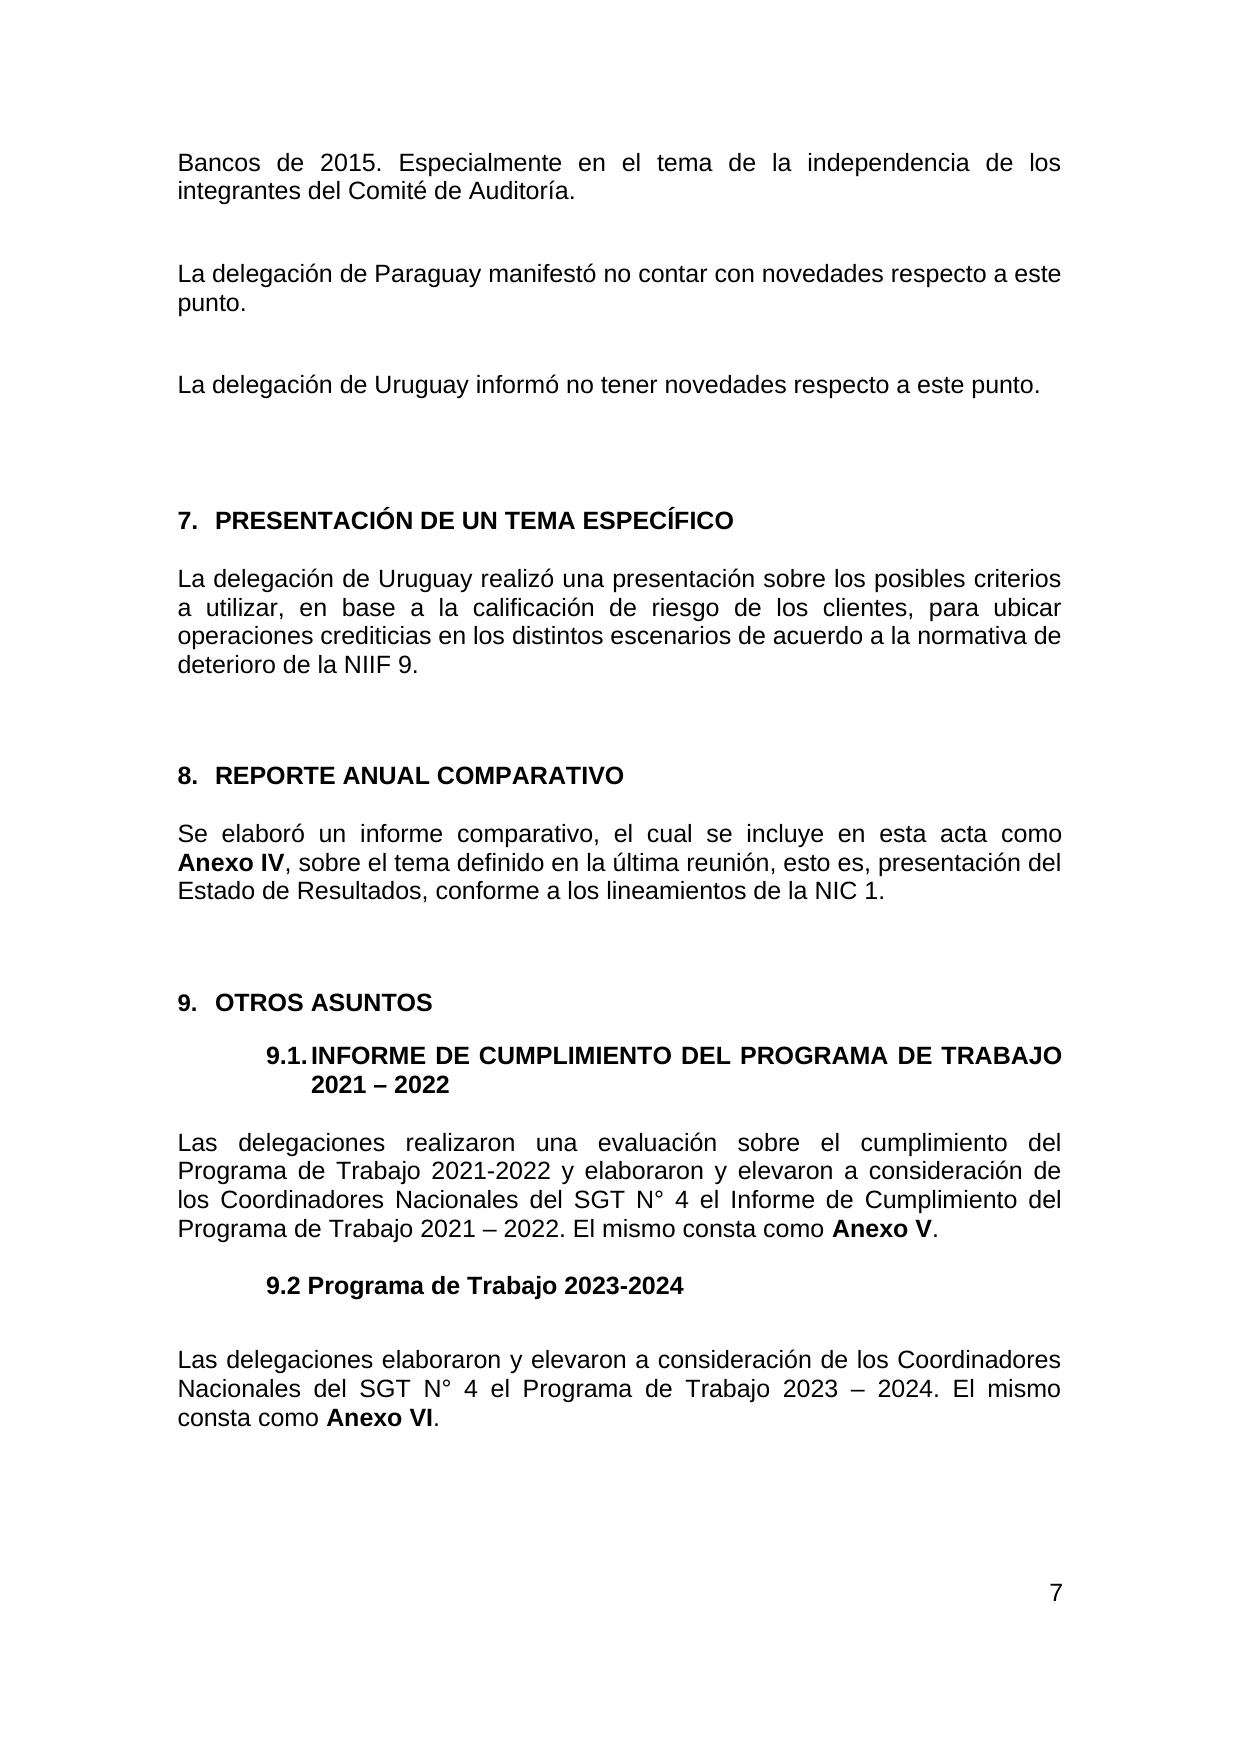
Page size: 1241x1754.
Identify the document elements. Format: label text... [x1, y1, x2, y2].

list REPORTE ANUAL COMPARATIVO [177, 761, 1063, 790]
text Se elaboró un informe comparativo, el cual se incluye en esta acta como Anexo IV, sobre el tema definido en la última reunión, esto es, presentación del Estado de Resultados, conforme a los lineamientos de la NIC 1. [177, 819, 1063, 905]
list PRESENTACIÓN DE UN TEMA ESPECÍFICO [177, 506, 1063, 535]
text La delegación de Paraguay manifestó no contar con novedades respecto a este punto. [177, 259, 1063, 316]
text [177, 148, 1063, 205]
text La delegación de Uruguay realizó una presentación sobre los posibles criterios a utilizar, en base a la calificación de riesgo de los clientes, para ubicar operaciones crediticias en los distintos escenarios de acuerdo a la normativa de deterioro de la NIIF 9. [177, 564, 1063, 679]
text Las delegaciones elaboraron y elevaron a consideración de los Coordinadores Nacionales del SGT N° 4 el Programa de Trabajo 2023 – 2024. El mismo consta como Anexo VI. [177, 1346, 1063, 1432]
text 9.2 Programa de Trabajo 2023-2024 [177, 1271, 1063, 1300]
list INFORME DE CUMPLIMIENTO DEL PROGRAMA DE TRABAJO 2021 – 2022 [266, 1041, 1063, 1099]
list OTROS ASUNTOS [177, 988, 1063, 1016]
text La delegación de Uruguay informó no tener novedades respecto a este punto. [177, 370, 1063, 399]
text Las delegaciones realizaron una evaluación sobre el cumplimiento del Programa de Trabajo 2021-2022 y elaboraron y elevaron a consideración de los Coordinadores Nacionales del SGT N° 4 el Informe de Cumplimiento del Programa de Trabajo 2021 – 2022. El mismo consta como Anexo V. [177, 1128, 1063, 1243]
